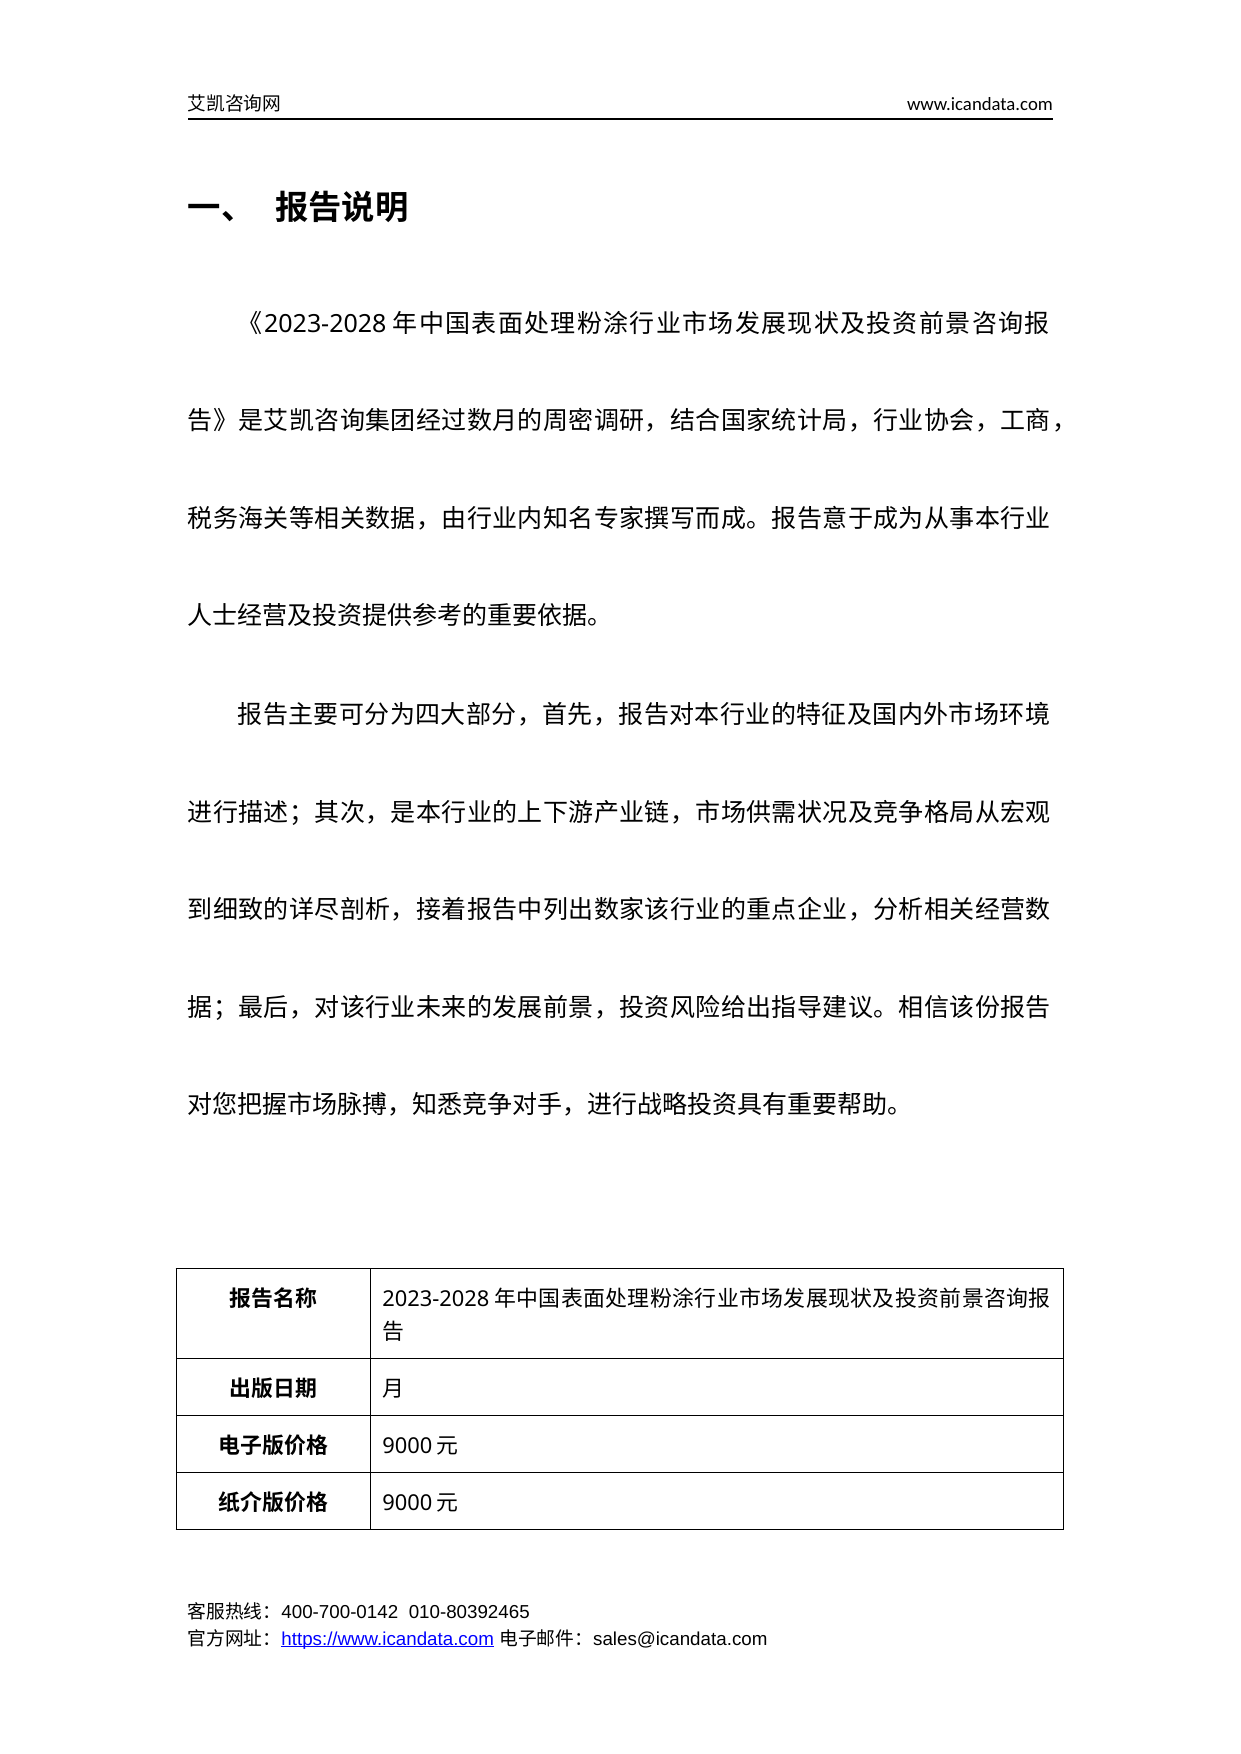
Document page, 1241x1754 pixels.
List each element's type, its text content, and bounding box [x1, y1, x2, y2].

table_cell 电子版价格 [177, 1416, 370, 1472]
text 报告主要可分为四大部分，首先，报告对本行业的特征及国内外市场环境进行描述；其次，是本行业的上下游产业链，市场供需状况及竞争格局从宏观到细致的详尽剖析，接着报告中列出数家该行业的重点企业，分析相关经营数据；最后，对该行业未来的发展前景，投资风险给出指导建议。相信该份报告对您把握市场脉搏，知悉竞争对手，进行战略投资具有重要帮助。 [187, 681, 1053, 1136]
table_cell 出版日期 [177, 1359, 370, 1415]
table_cell 纸介版价格 [177, 1473, 370, 1529]
subtitle 报告说明 [187, 172, 1053, 237]
table_header 报告名称 [177, 1269, 370, 1358]
table_cell 9000元 [371, 1416, 1063, 1472]
text 《2023-2028年中国表面处理粉涂行业市场发展现状及投资前景咨询报告》是艾凯咨询集团经过数月的周密调研，结合国家统计局，行业协会，工商，税务海关等相关数据，由行业内知名专家撰写而成。报告意于成为从事本行业人士经营及投资提供参考的重要依据。 [187, 289, 1053, 646]
table_header 2023-2028年中国表面处理粉涂行业市场发展现状及投资前景咨询报告 [371, 1269, 1063, 1358]
table_cell 9000元 [371, 1473, 1063, 1529]
table_cell 月 [371, 1359, 1063, 1415]
